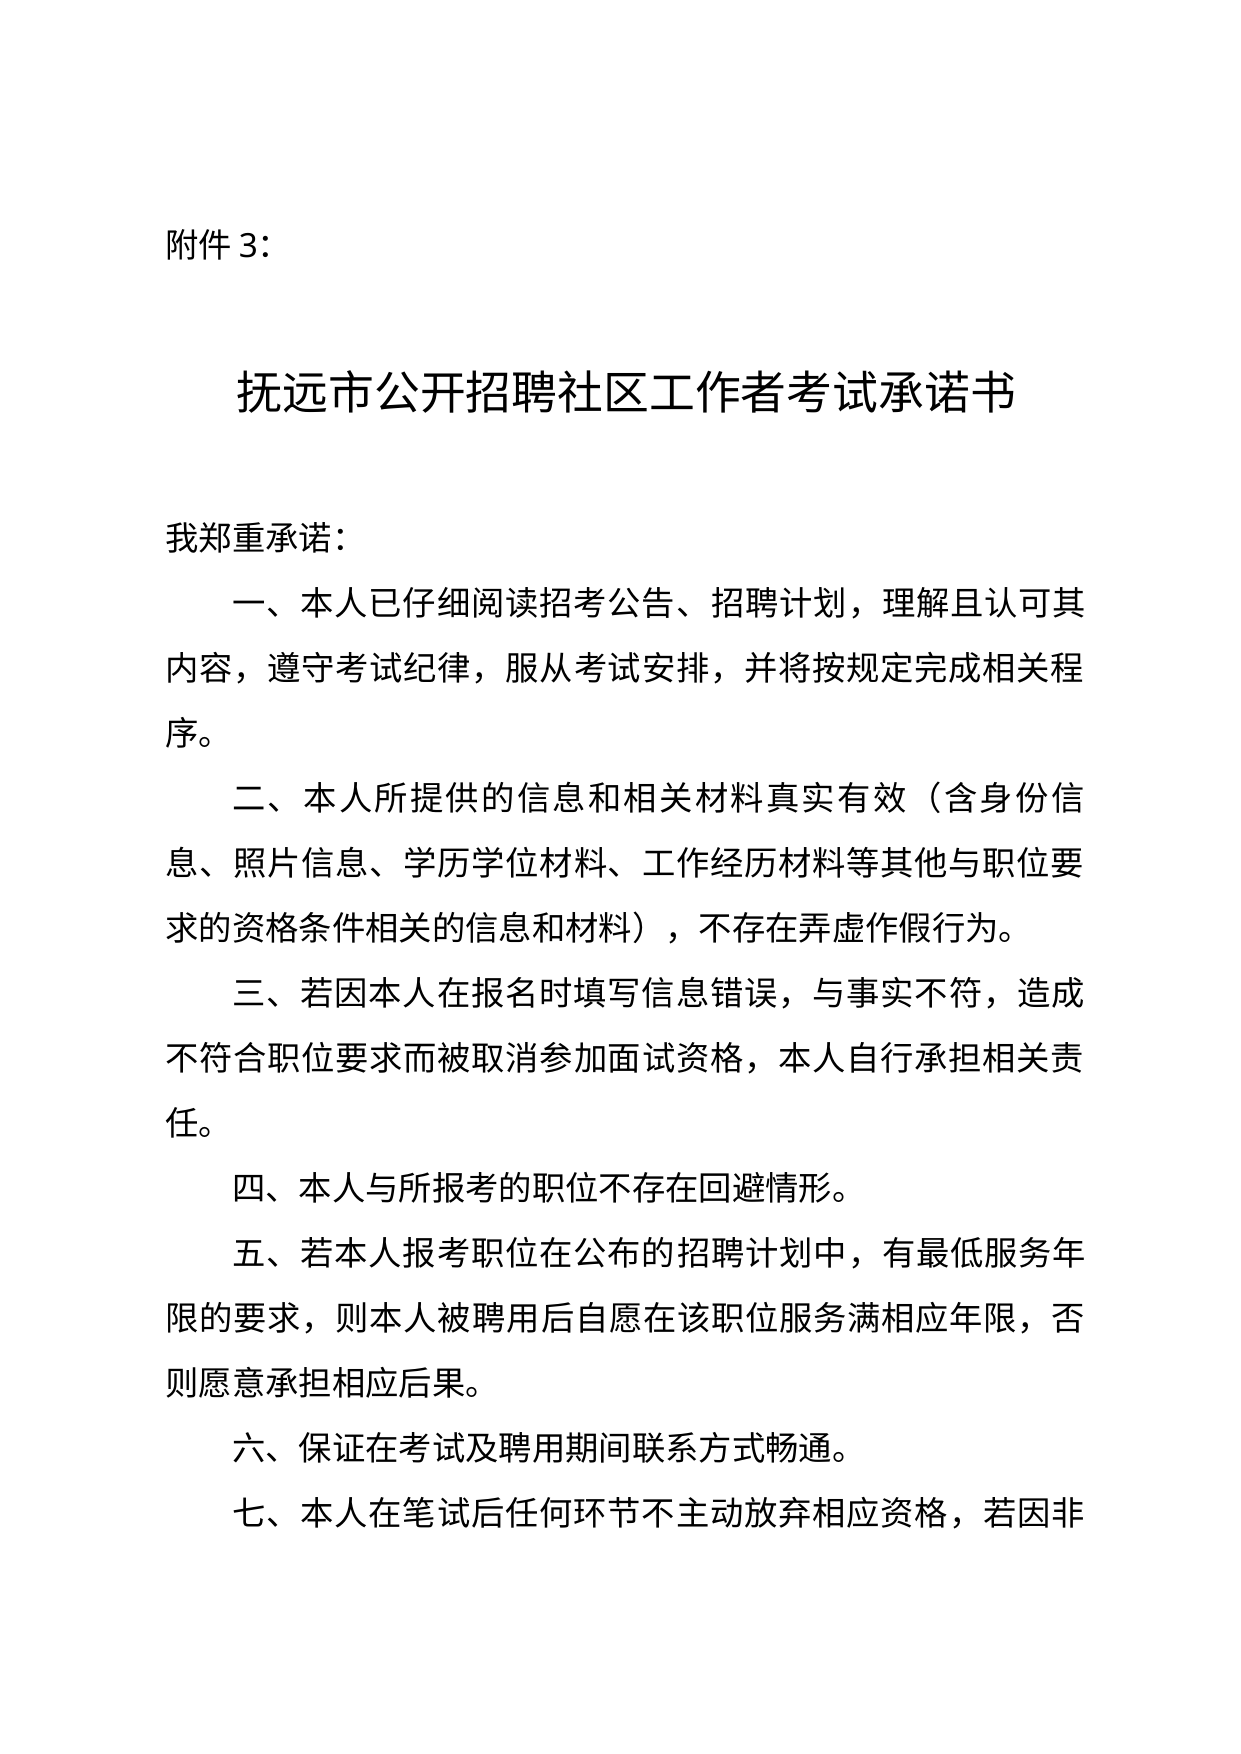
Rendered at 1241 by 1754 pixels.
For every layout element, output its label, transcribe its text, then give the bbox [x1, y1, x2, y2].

text 附件3： [165, 211, 1087, 276]
text 抚远市公开招聘社区工作者考试承诺书 [165, 341, 1087, 438]
text 五、若本人报考职位在公布的招聘计划中，有最低服务年限的要求，则本人被聘用后自愿在该职位服务满相应年限，否则愿意承担相应后果。 [165, 1218, 1087, 1413]
text 六、保证在考试及聘用期间联系方式畅通。 [165, 1413, 1087, 1478]
text 二、本人所提供的信息和相关材料真实有效（含身份信息、照片信息、学历学位材料、工作经历材料等其他与职位要求的资格条件相关的信息和材料），不存在弄虚作假行为。 [165, 763, 1087, 958]
text 一、本人已仔细阅读招考公告、招聘计划，理解且认可其内容，遵守考试纪律，服从考试安排，并将按规定完成相关程序。 [165, 568, 1087, 763]
text 三、若因本人在报名时填写信息错误，与事实不符，造成不符合职位要求而被取消参加面试资格，本人自行承担相关责任。 [165, 958, 1087, 1153]
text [165, 1478, 1087, 1543]
text 我郑重承诺： [165, 503, 1087, 568]
text 四、本人与所报考的职位不存在回避情形。 [165, 1153, 1087, 1218]
